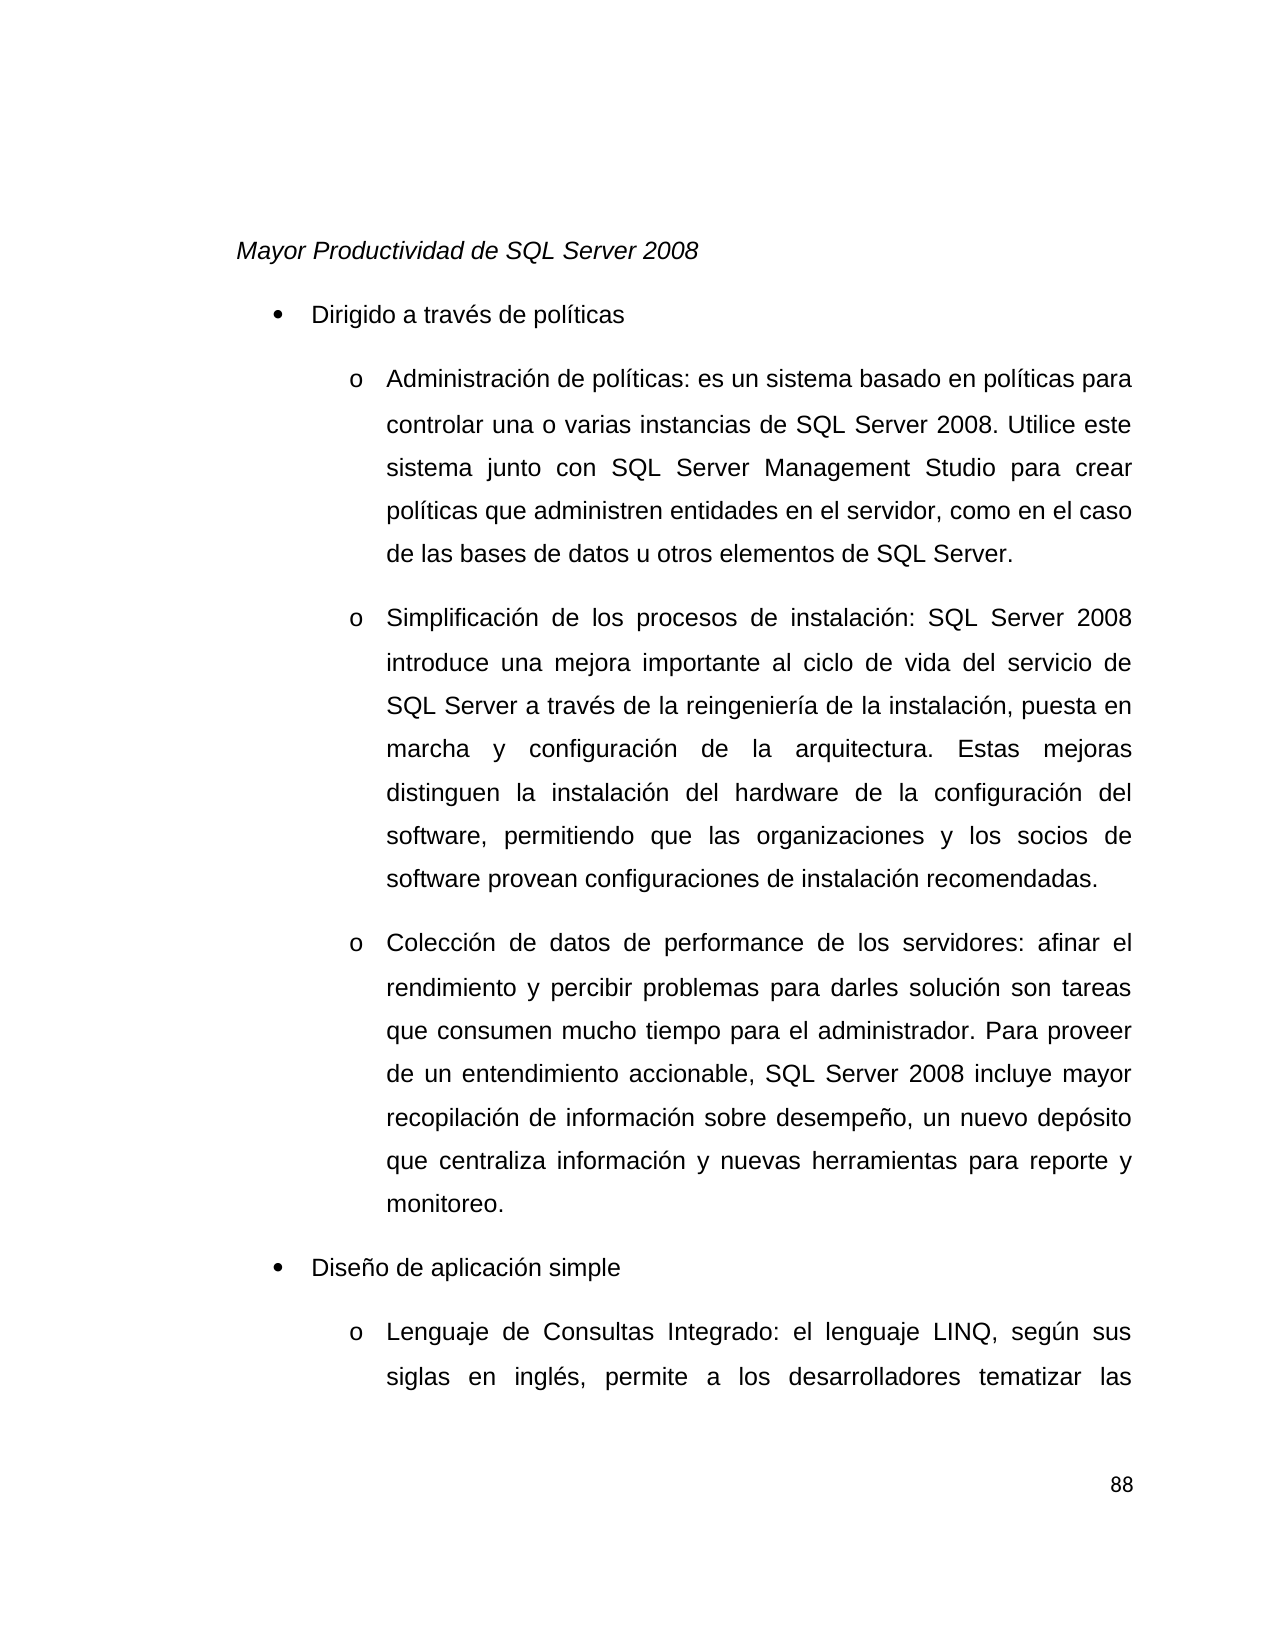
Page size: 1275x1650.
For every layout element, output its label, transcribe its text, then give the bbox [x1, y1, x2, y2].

list Administración de políticas: es un sistema basado en políticas para controlar una o varias instancias de SQL Server 2008. Utilice este sistema junto con SQL Server Management Studio para crear políticas que administren entidades en el servidor, como en el caso de las bases de datos u otros elementos de SQL Server. [349, 364, 1133, 568]
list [349, 1317, 1133, 1391]
list Simplificación de los procesos de instalación: SQL Server 2008 introduce una mejora importante al ciclo de vida del servicio de SQL Server a través de la reingeniería de la instalación, puesta en marcha y configuración de la arquitectura. Estas mejoras distinguen la instalación del hardware de la configuración del software, permitiendo que las organizaciones y los socios de software provean configuraciones de instalación recomendadas. [349, 603, 1133, 893]
list Dirigido a través de políticas [274, 300, 1133, 329]
text Mayor Productividad de SQL Server 2008 [236, 236, 1133, 265]
list Colección de datos de performance de los servidores: afinar el rendimiento y percibir problemas para darles solución son tareas que consumen mucho tiempo para el administrador. Para proveer de un entendimiento accionable, SQL Server 2008 incluye mayor recopilación de información sobre desempeño, un nuevo depósito que centraliza información y nuevas herramientas para reporte y monitoreo. [349, 928, 1133, 1217]
list Diseño de aplicación simple [274, 1253, 1133, 1282]
